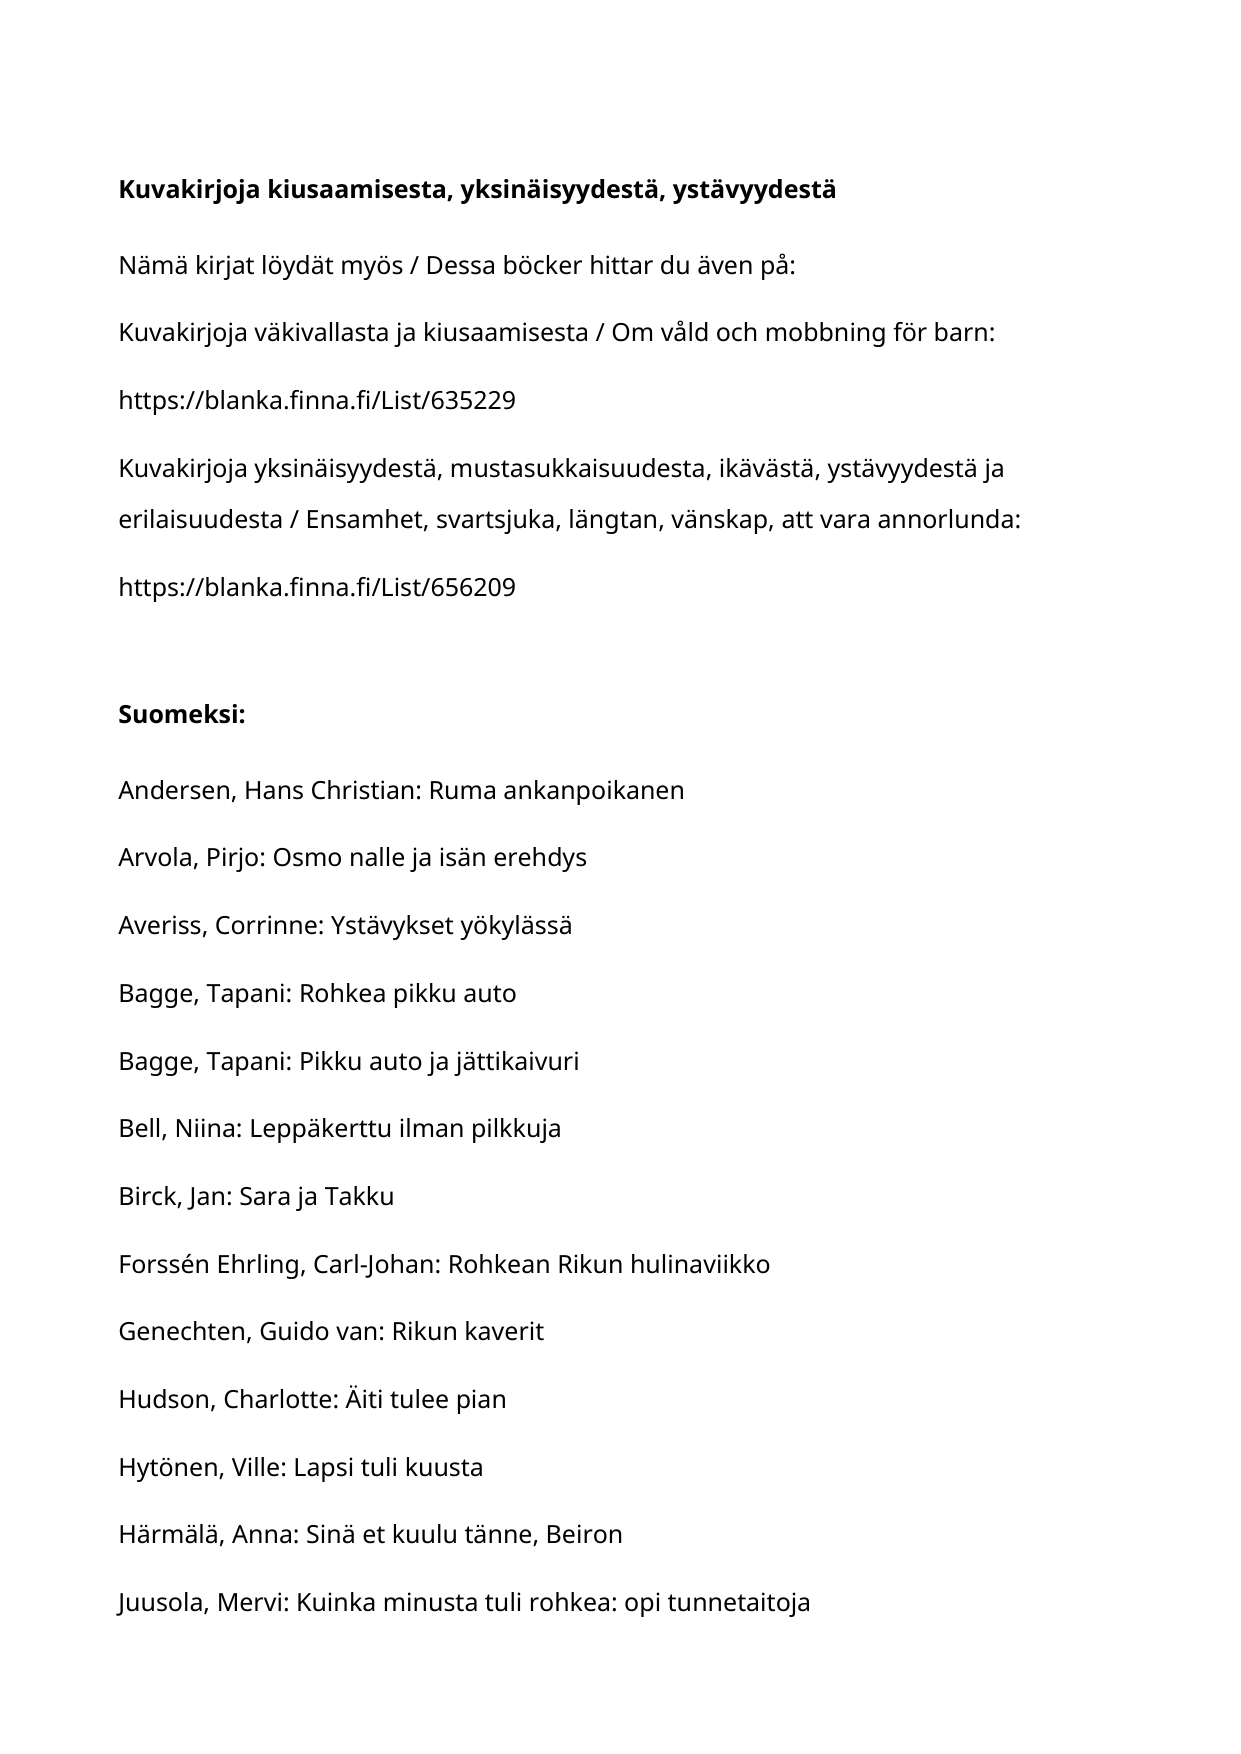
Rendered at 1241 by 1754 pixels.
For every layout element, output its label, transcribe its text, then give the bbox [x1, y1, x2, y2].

text Kuvakirjoja yksinäisyydestä, mustasukkaisuudesta, ikävästä, ystävyydestä ja erilaisuudesta / Ensamhet, svartsjuka, längtan, vänskap, att vara annorlunda: [118, 450, 1122, 536]
text Bagge, Tapani: Rohkea pikku auto [118, 975, 1122, 1009]
text https://blanka.finna.fi/List/635229 [118, 383, 1122, 417]
text https://blanka.finna.fi/List/656209 [118, 569, 1122, 603]
text Genechten, Guido van: Rikun kaverit [118, 1314, 1122, 1348]
text Bell, Niina: Leppäkerttu ilman pilkkuja [118, 1111, 1122, 1145]
text Andersen, Hans Christian: Ruma ankanpoikanen [118, 772, 1122, 806]
text Härmälä, Anna: Sinä et kuulu tänne, Beiron [118, 1517, 1122, 1551]
text Birck, Jan: Sara ja Takku [118, 1178, 1122, 1213]
text Juusola, Mervi: Kuinka minusta tuli rohkea: opi tunnetaitoja [118, 1585, 1122, 1619]
text Forssén Ehrling, Carl-Johan: Rohkean Rikun hulinaviikko [118, 1246, 1122, 1280]
text Kuvakirjoja väkivallasta ja kiusaamisesta / Om våld och mobbning för barn: [118, 315, 1122, 349]
text Arvola, Pirjo: Osmo nalle ja isän erehdys [118, 840, 1122, 874]
text Averiss, Corrinne: Ystävykset yökylässä [118, 908, 1122, 942]
subtitle Suomeksi: [118, 696, 1122, 730]
text Hytönen, Ville: Lapsi tuli kuusta [118, 1449, 1122, 1483]
text Nämä kirjat löydät myös / Dessa böcker hittar du även på: [118, 247, 1122, 281]
text Hudson, Charlotte: Äiti tulee pian [118, 1382, 1122, 1416]
subtitle Kuvakirjoja kiusaamisesta, yksinäisyydestä, ystävyydestä [118, 171, 1122, 205]
text Bagge, Tapani: Pikku auto ja jättikaivuri [118, 1043, 1122, 1077]
